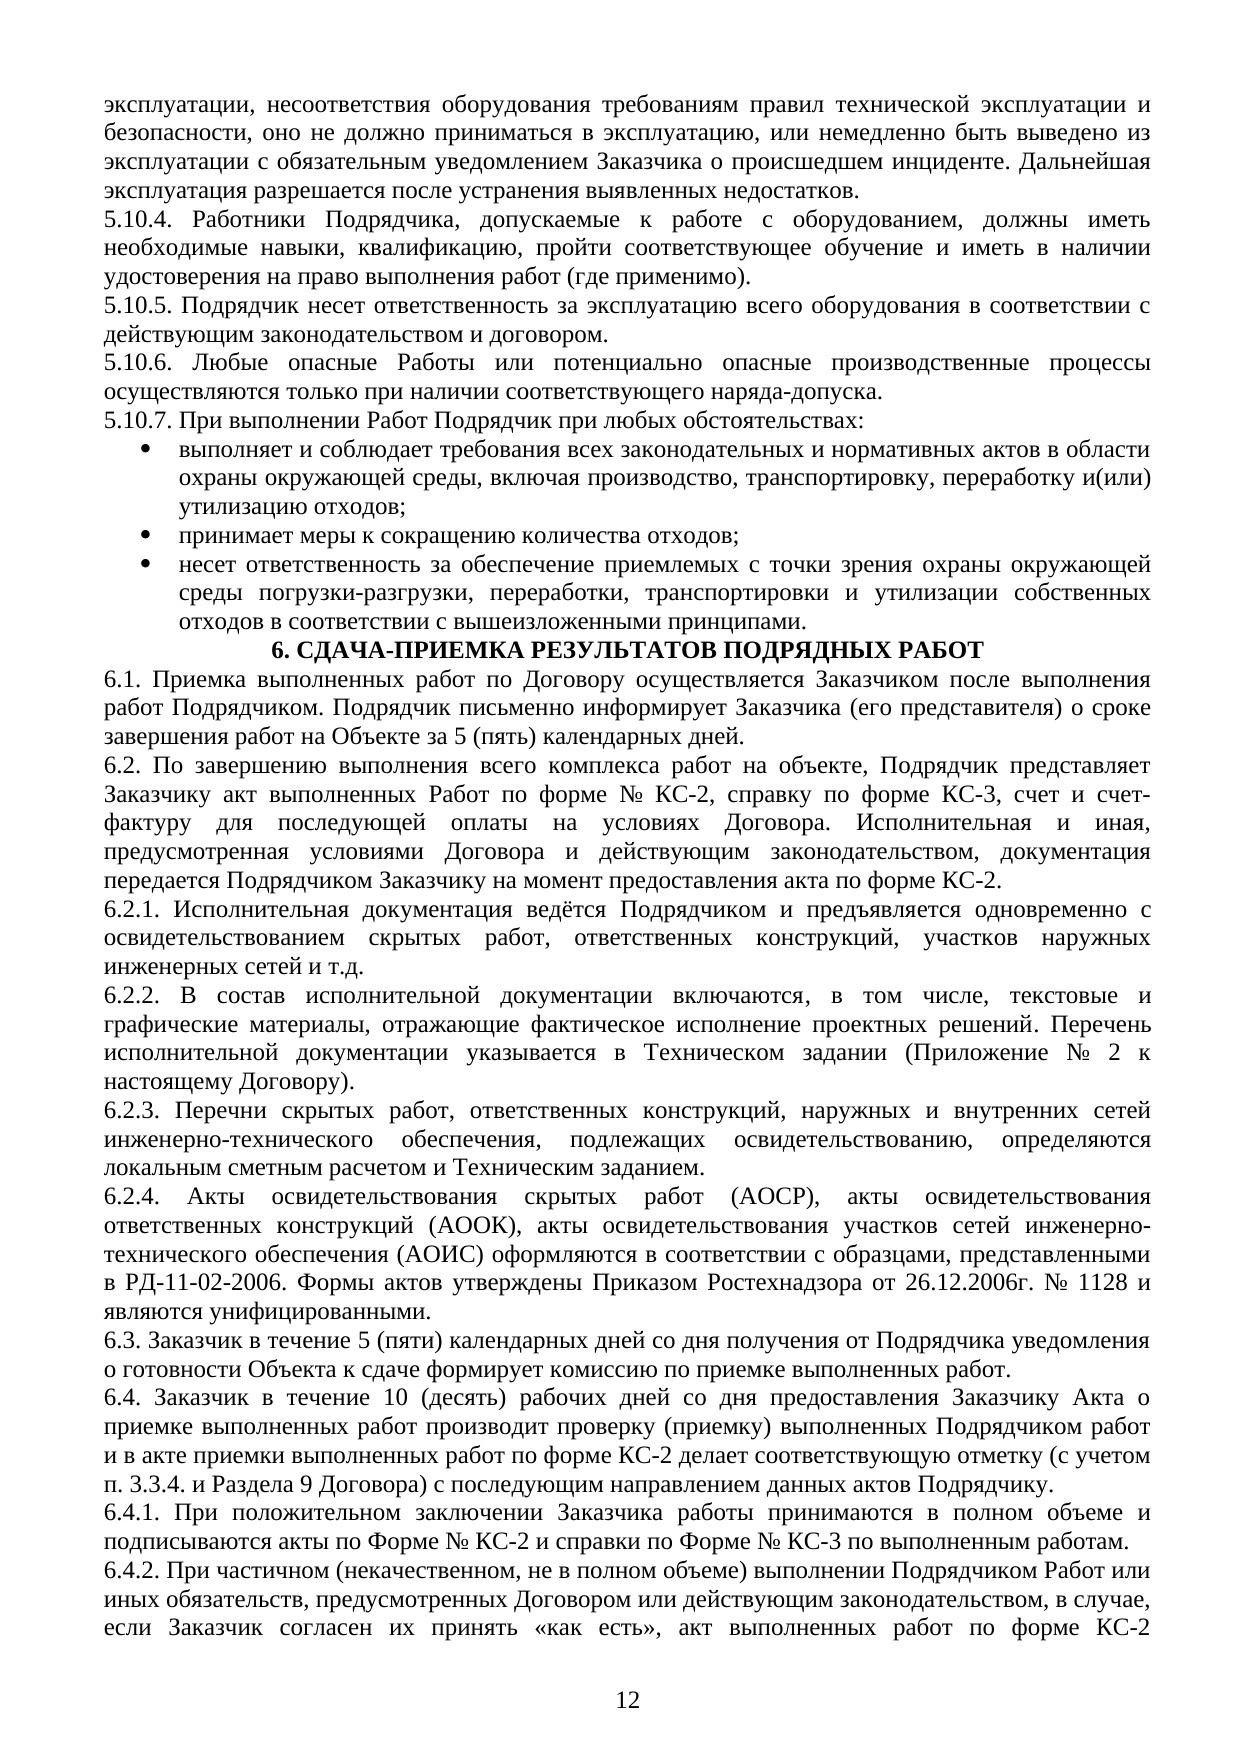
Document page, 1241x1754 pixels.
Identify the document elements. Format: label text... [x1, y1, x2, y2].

list принимает меры к сокращению количества отходов; [141, 520, 1152, 549]
list несет ответственность за обеспечение приемлемых с точки зрения охраны окружающей среды погрузки-разгрузки, переработки, транспортировки и утилизации собственных отходов в соответствии с вышеизложенными принципами. [141, 549, 1152, 635]
text 6.2.1. Исполнительная документация ведётся Подрядчиком и предъявляется одновременно с освидетельствованием скрытых работ, ответственных конструкций, участков наружных инженерных сетей и т.д. [103, 894, 1152, 980]
text 6.1. Приемка выполненных работ по Договору осуществляется Заказчиком после выполнения работ Подрядчиком. Подрядчик письменно информирует Заказчика (его представителя) о сроке завершения работ на Объекте за 5 (пять) календарных дней. [103, 664, 1152, 750]
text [103, 1555, 1152, 1641]
text 6. СДАЧА-ПРИЕМКА РЕЗУЛЬТАТОВ ПОДРЯДНЫХ РАБОТ [103, 635, 1152, 664]
list выполняет и соблюдает требования всех законодательных и нормативных актов в области охраны окружающей среды, включая производство, транспортировку, переработку и(или) утилизацию отходов; [141, 434, 1152, 520]
text 5.10.6. Любые опасные Работы или потенциально опасные производственные процессы осуществляются только при наличии соответствующего наряда-допуска. [103, 347, 1152, 405]
text 5.10.7. При выполнении Работ Подрядчик при любых обстоятельствах: [103, 405, 1152, 434]
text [103, 89, 1152, 204]
text 6.4.1. При положительном заключении Заказчика работы принимаются в полном объеме и подписываются акты по Форме № КС-2 и справки по Форме № КС-3 по выполненным работам. [103, 1497, 1152, 1555]
text 6.4. Заказчик в течение 10 (десять) рабочих дней со дня предоставления Заказчику Акта о приемке выполненных работ производит проверку (приемку) выполненных Подрядчиком работ и в акте приемки выполненных работ по форме КС-2 делает соответствующую отметку (с учетом п. 3.3.4. и Раздела 9 Договора) с последующим направлением данных актов Подрядчику. [103, 1382, 1152, 1497]
text 6.2.2. В состав исполнительной документации включаются, в том числе, текстовые и графические материалы, отражающие фактическое исполнение проектных решений. Перечень исполнительной документации указывается в Техническом задании (Приложение № 2 к настоящему Договору). [103, 980, 1152, 1095]
text 6.2. По завершению выполнения всего комплекса работ на объекте, Подрядчик представляет Заказчику акт выполненных Работ по форме № КС-2, справку по форме КС-3, счет и счет-фактуру для последующей оплаты на условиях Договора. Исполнительная и иная, предусмотренная условиями Договора и действующим законодательством, документация передается Подрядчиком Заказчику на момент предоставления акта по форме КС-2. [103, 750, 1152, 894]
text 6.3. Заказчик в течение 5 (пяти) календарных дней со дня получения от Подрядчика уведомления о готовности Объекта к сдаче формирует комиссию по приемке выполненных работ. [103, 1325, 1152, 1382]
text 6.2.3. Перечни скрытых работ, ответственных конструкций, наружных и внутренних сетей инженерно-технического обеспечения, подлежащих освидетельствованию, определяются локальным сметным расчетом и Техническим заданием. [103, 1095, 1152, 1181]
text 6.2.4. Акты освидетельствования скрытых работ (АОСР), акты освидетельствования ответственных конструкций (АООК), акты освидетельствования участков сетей инженерно-технического обеспечения (АОИС) оформляются в соответствии с образцами, представленными в РД-11-02-2006. Формы актов утверждены Приказом Ростехнадзора от 26.12.2006г. № 1128 и являются унифицированными. [103, 1181, 1152, 1325]
text 5.10.5. Подрядчик несет ответственность за эксплуатацию всего оборудования в соответствии с действующим законодательством и договором. [103, 290, 1152, 347]
text 5.10.4. Работники Подрядчика, допускаемые к работе с оборудованием, должны иметь необходимые навыки, квалификацию, пройти соответствующее обучение и иметь в наличии удостоверения на право выполнения работ (где применимо). [103, 204, 1152, 290]
